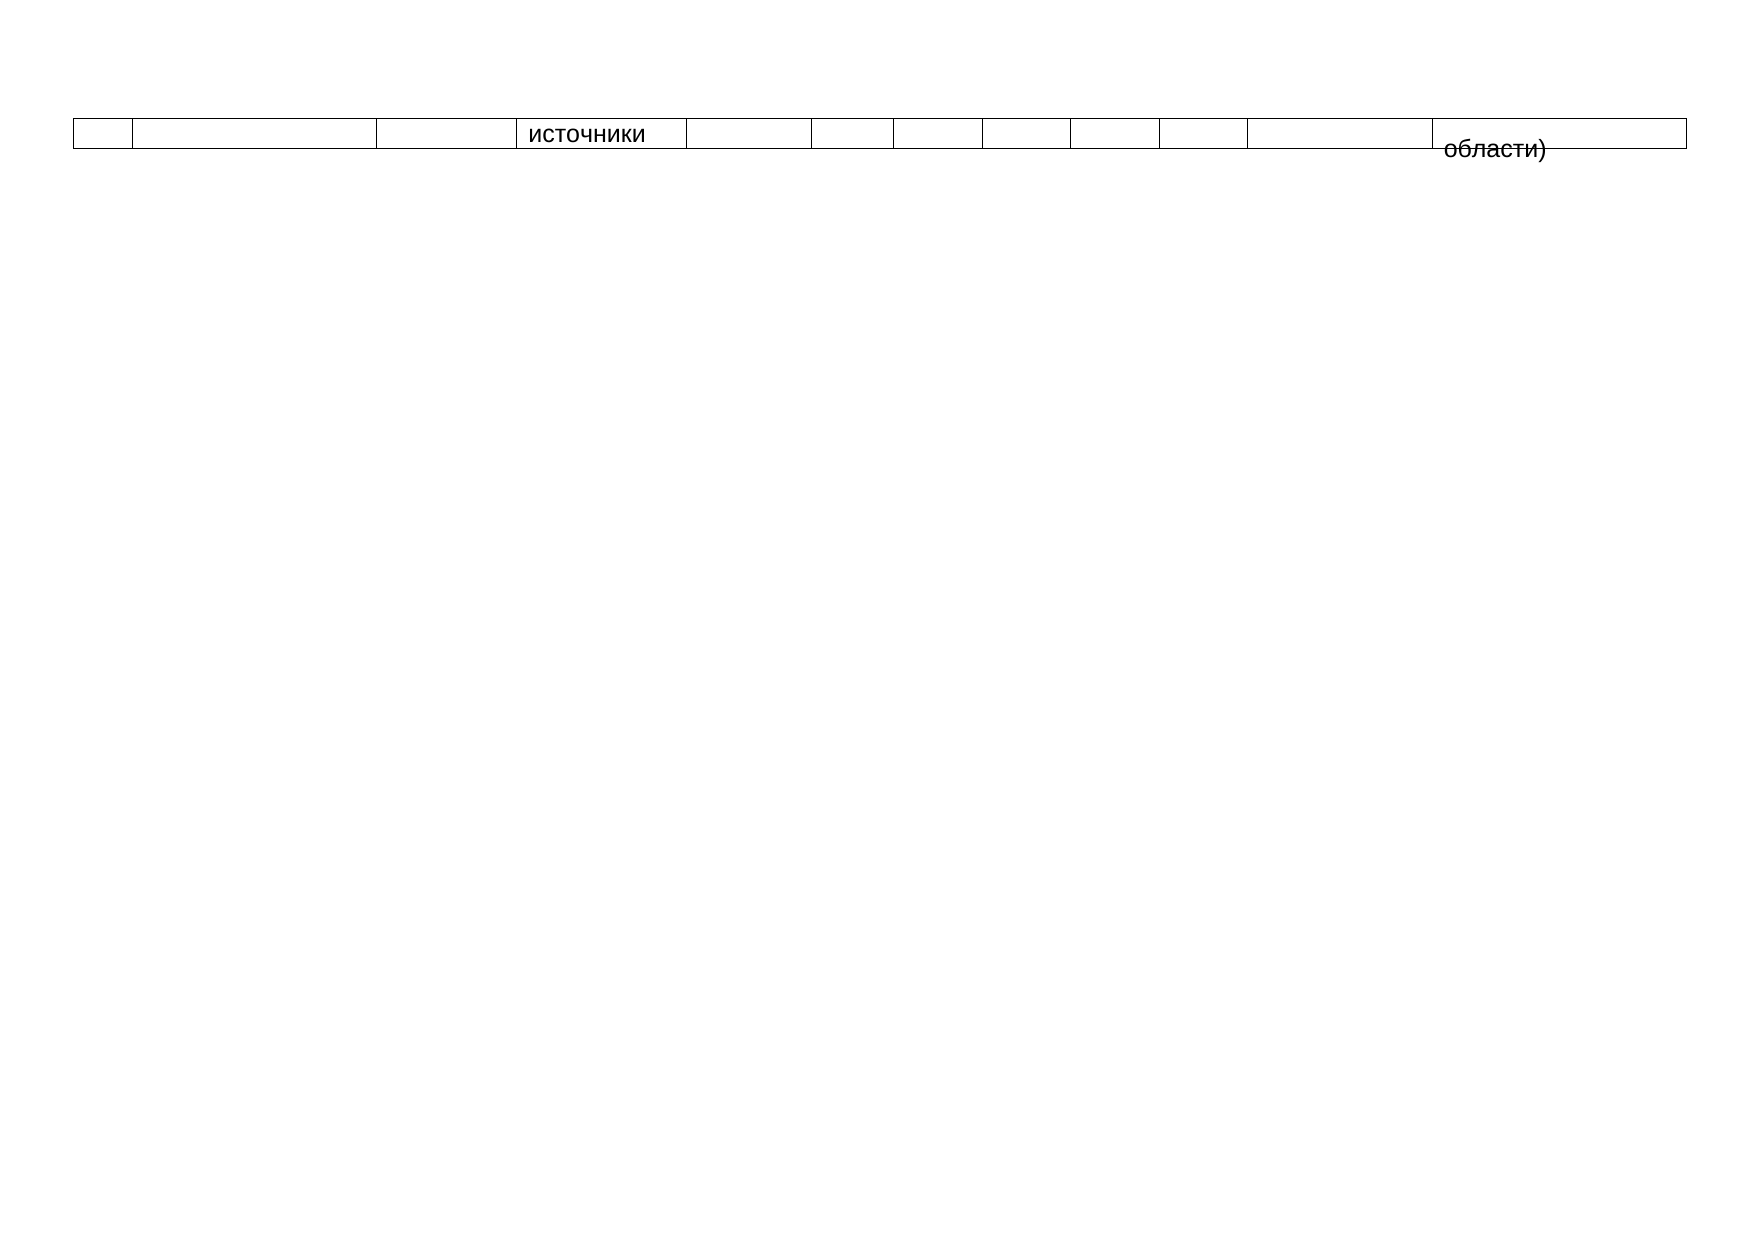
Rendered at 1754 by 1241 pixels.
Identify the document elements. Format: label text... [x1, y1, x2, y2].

table_cell 0 [1160, 119, 1247, 148]
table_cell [517, 119, 686, 148]
table_cell 0 [812, 119, 893, 148]
table_cell 0 [983, 119, 1070, 148]
table_cell 0 [687, 119, 811, 148]
table_cell [74, 119, 132, 148]
table_cell 0 [894, 119, 982, 148]
table_cell 0 [1071, 119, 1159, 148]
